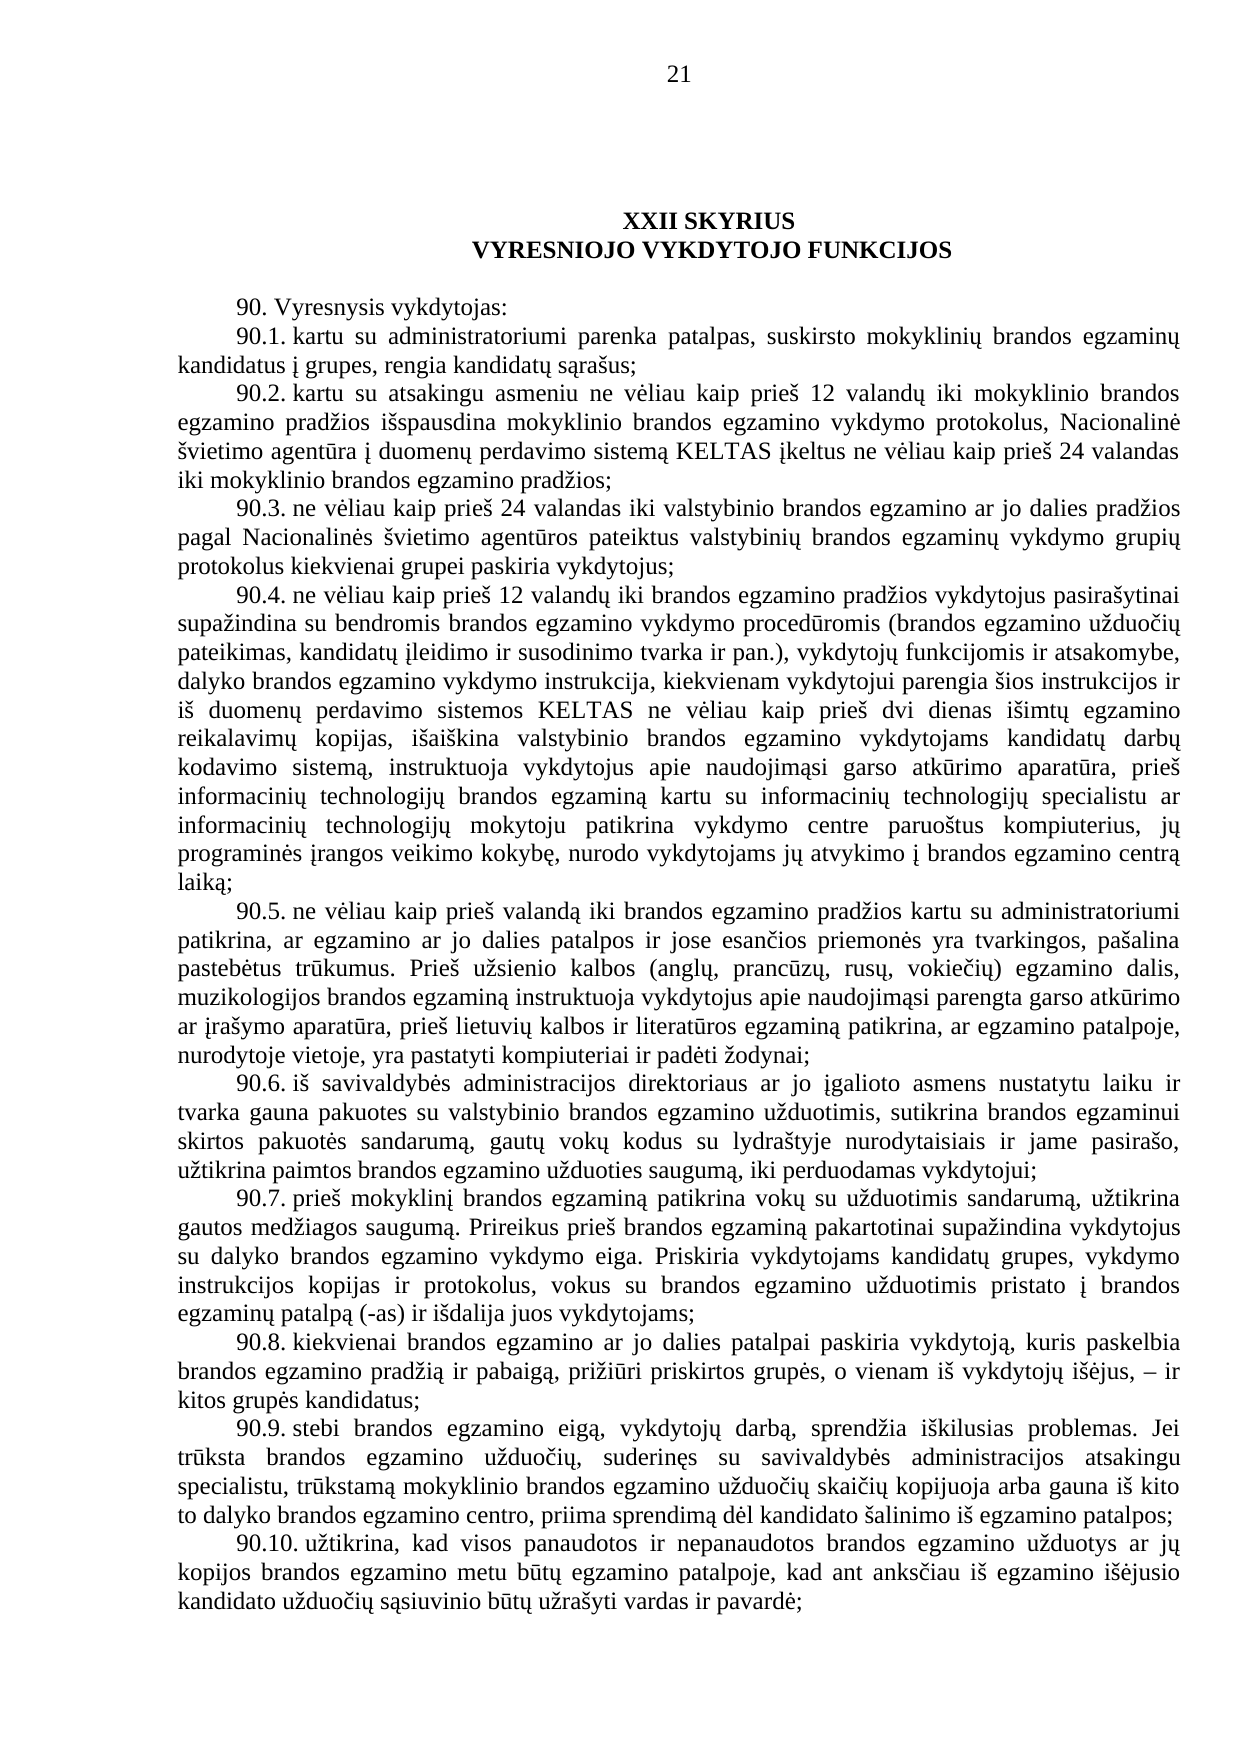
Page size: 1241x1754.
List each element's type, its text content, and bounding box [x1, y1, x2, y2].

text 90.3. ne vėliau kaip prieš 24 valandas iki valstybinio brandos egzamino ar jo dalies pradžios pagal Nacionalinės švietimo agentūros pateiktus valstybinių brandos egzaminų vykdymo grupių protokolus kiekvienai grupei paskiria vykdytojus; [177, 493, 1181, 580]
text 90.8. kiekvienai brandos egzamino ar jo dalies patalpai paskiria vykdytoją, kuris paskelbia brandos egzamino pradžią ir pabaigą, prižiūri priskirtos grupės, o vienam iš vykdytojų išėjus, – ir kitos grupės kandidatus; [177, 1327, 1181, 1413]
text 90. Vyresnysis vykdytojas: [177, 292, 1181, 321]
text XXII SKYRIUS [177, 206, 1181, 235]
text 90.1. kartu su administratoriumi parenka patalpas, suskirsto mokyklinių brandos egzaminų kandidatus į grupes, rengia kandidatų sąrašus; [177, 321, 1181, 378]
text 90.9. stebi brandos egzamino eigą, vykdytojų darbą, sprendžia iškilusias problemas. Jei trūksta brandos egzamino užduočių, suderinęs su savivaldybės administracijos atsakingu specialistu, trūkstamą mokyklinio brandos egzamino užduočių skaičių kopijuoja arba gauna iš kito to dalyko brandos egzamino centro, priima sprendimą dėl kandidato šalinimo iš egzamino patalpos; [177, 1413, 1181, 1528]
text 90.5. ne vėliau kaip prieš valandą iki brandos egzamino pradžios kartu su administratoriumi patikrina, ar egzamino ar jo dalies patalpos ir jose esančios priemonės yra tvarkingos, pašalina pastebėtus trūkumus. Prieš užsienio kalbos (anglų, prancūzų, rusų, vokiečių) egzamino dalis, muzikologijos brandos egzaminą instruktuoja vykdytojus apie naudojimąsi parengta garso atkūrimo ar įrašymo aparatūra, prieš lietuvių kalbos ir literatūros egzaminą patikrina, ar egzamino patalpoje, nurodytoje vietoje, yra pastatyti kompiuteriai ir padėti žodynai; [177, 896, 1181, 1068]
text 90.6. iš savivaldybės administracijos direktoriaus ar jo įgalioto asmens nustatytu laiku ir tvarka gauna pakuotes su valstybinio brandos egzamino užduotimis, sutikrina brandos egzaminui skirtos pakuotės sandarumą, gautų vokų kodus su lydraštyje nurodytaisiais ir jame pasirašo, užtikrina paimtos brandos egzamino užduoties saugumą, iki perduodamas vykdytojui; [177, 1068, 1181, 1183]
text 90.2. kartu su atsakingu asmeniu ne vėliau kaip prieš 12 valandų iki mokyklinio brandos egzamino pradžios išspausdina mokyklinio brandos egzamino vykdymo protokolus, Nacionalinė švietimo agentūra į duomenų perdavimo sistemą KELTAS įkeltus ne vėliau kaip prieš 24 valandas iki mokyklinio brandos egzamino pradžios; [177, 378, 1181, 493]
text 90.10. užtikrina, kad visos panaudotos ir nepanaudotos brandos egzamino užduotys ar jų kopijos brandos egzamino metu būtų egzamino patalpoje, kad ant anksčiau iš egzamino išėjusio kandidato užduočių sąsiuvinio būtų užrašyti vardas ir pavardė; [177, 1528, 1181, 1615]
text 90.7. prieš mokyklinį brandos egzaminą patikrina vokų su užduotimis sandarumą, užtikrina gautos medžiagos saugumą. Prireikus prieš brandos egzaminą pakartotinai supažindina vykdytojus su dalyko brandos egzamino vykdymo eiga. Priskiria vykdytojams kandidatų grupes, vykdymo instrukcijos kopijas ir protokolus, vokus su brandos egzamino užduotimis pristato į brandos egzaminų patalpą (-as) ir išdalija juos vykdytojams; [177, 1183, 1181, 1327]
text 90.4. ne vėliau kaip prieš 12 valandų iki brandos egzamino pradžios vykdytojus pasirašytinai supažindina su bendromis brandos egzamino vykdymo procedūromis (brandos egzamino užduočių pateikimas, kandidatų įleidimo ir susodinimo tvarka ir pan.), vykdytojų funkcijomis ir atsakomybe, dalyko brandos egzamino vykdymo instrukcija, kiekvienam vykdytojui parengia šios instrukcijos ir iš duomenų perdavimo sistemos KELTAS ne vėliau kaip prieš dvi dienas išimtų egzamino reikalavimų kopijas, išaiškina valstybinio brandos egzamino vykdytojams kandidatų darbų kodavimo sistemą, instruktuoja vykdytojus apie naudojimąsi garso atkūrimo aparatūra, prieš informacinių technologijų brandos egzaminą kartu su informacinių technologijų specialistu ar informacinių technologijų mokytoju patikrina vykdymo centre paruoštus kompiuterius, jų programinės įrangos veikimo kokybę, nurodo vykdytojams jų atvykimo į brandos egzamino centrą laiką; [177, 580, 1181, 896]
text VYRESNIOJO VYKDYTOJO FUNKCIJOS [177, 235, 1181, 263]
